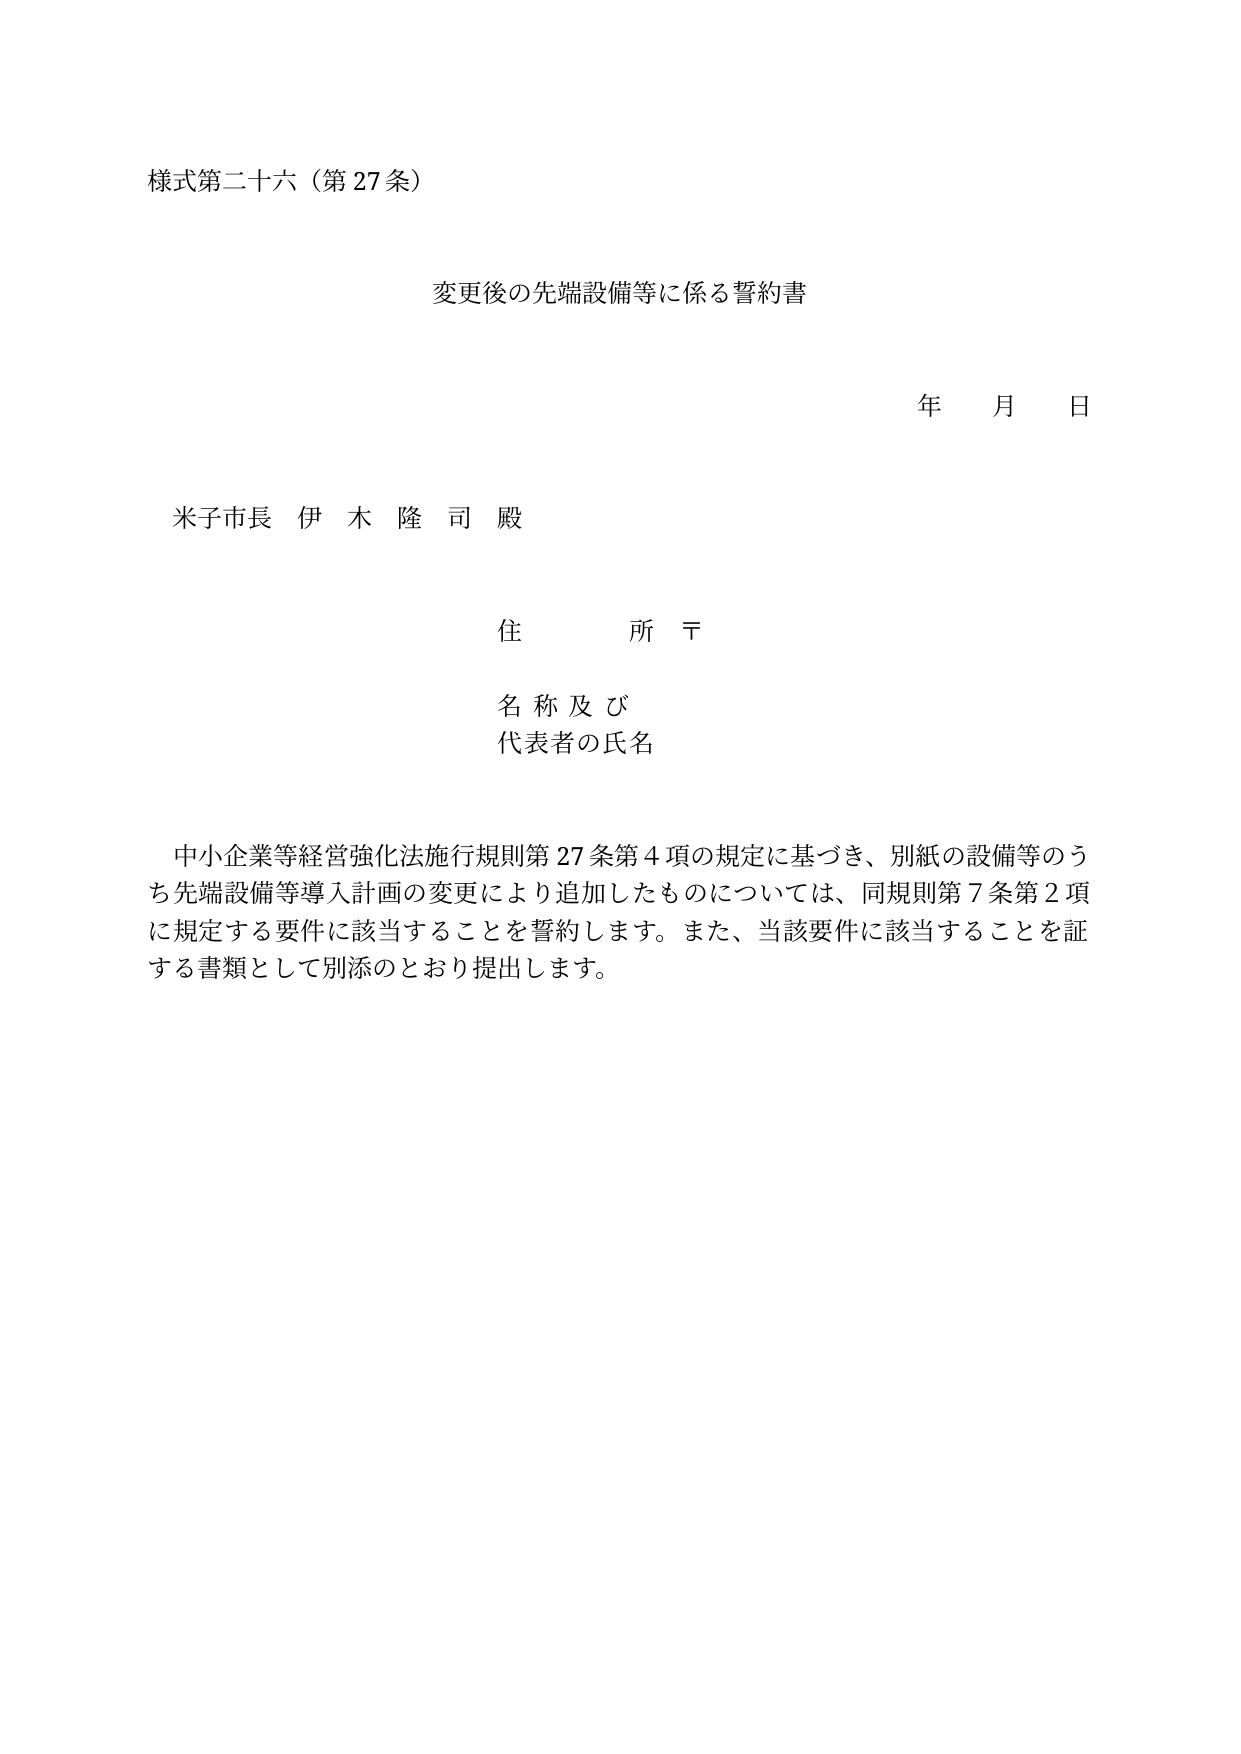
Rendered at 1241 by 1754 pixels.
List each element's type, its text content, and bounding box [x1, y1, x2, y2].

text 代表者の氏名 [498, 723, 1092, 761]
text 年 月 日 [148, 386, 1092, 423]
text 住 所 〒 [498, 611, 1092, 648]
text 様式第二十六（第27条） [148, 161, 1092, 198]
text 名称及び [498, 686, 1092, 723]
text 中小企業等経営強化法施行規則第27条第４項の規定に基づき、別紙の設備等のうち先端設備等導入計画の変更により追加したものについては、同規則第７条第２項に規定する要件に該当することを誓約します。また、当該要件に該当することを証する書類として別添のとおり提出します。 [148, 836, 1092, 986]
text 変更後の先端設備等に係る誓約書 [148, 273, 1092, 311]
text 米子市長 伊 木 隆 司 殿 [148, 498, 1092, 536]
